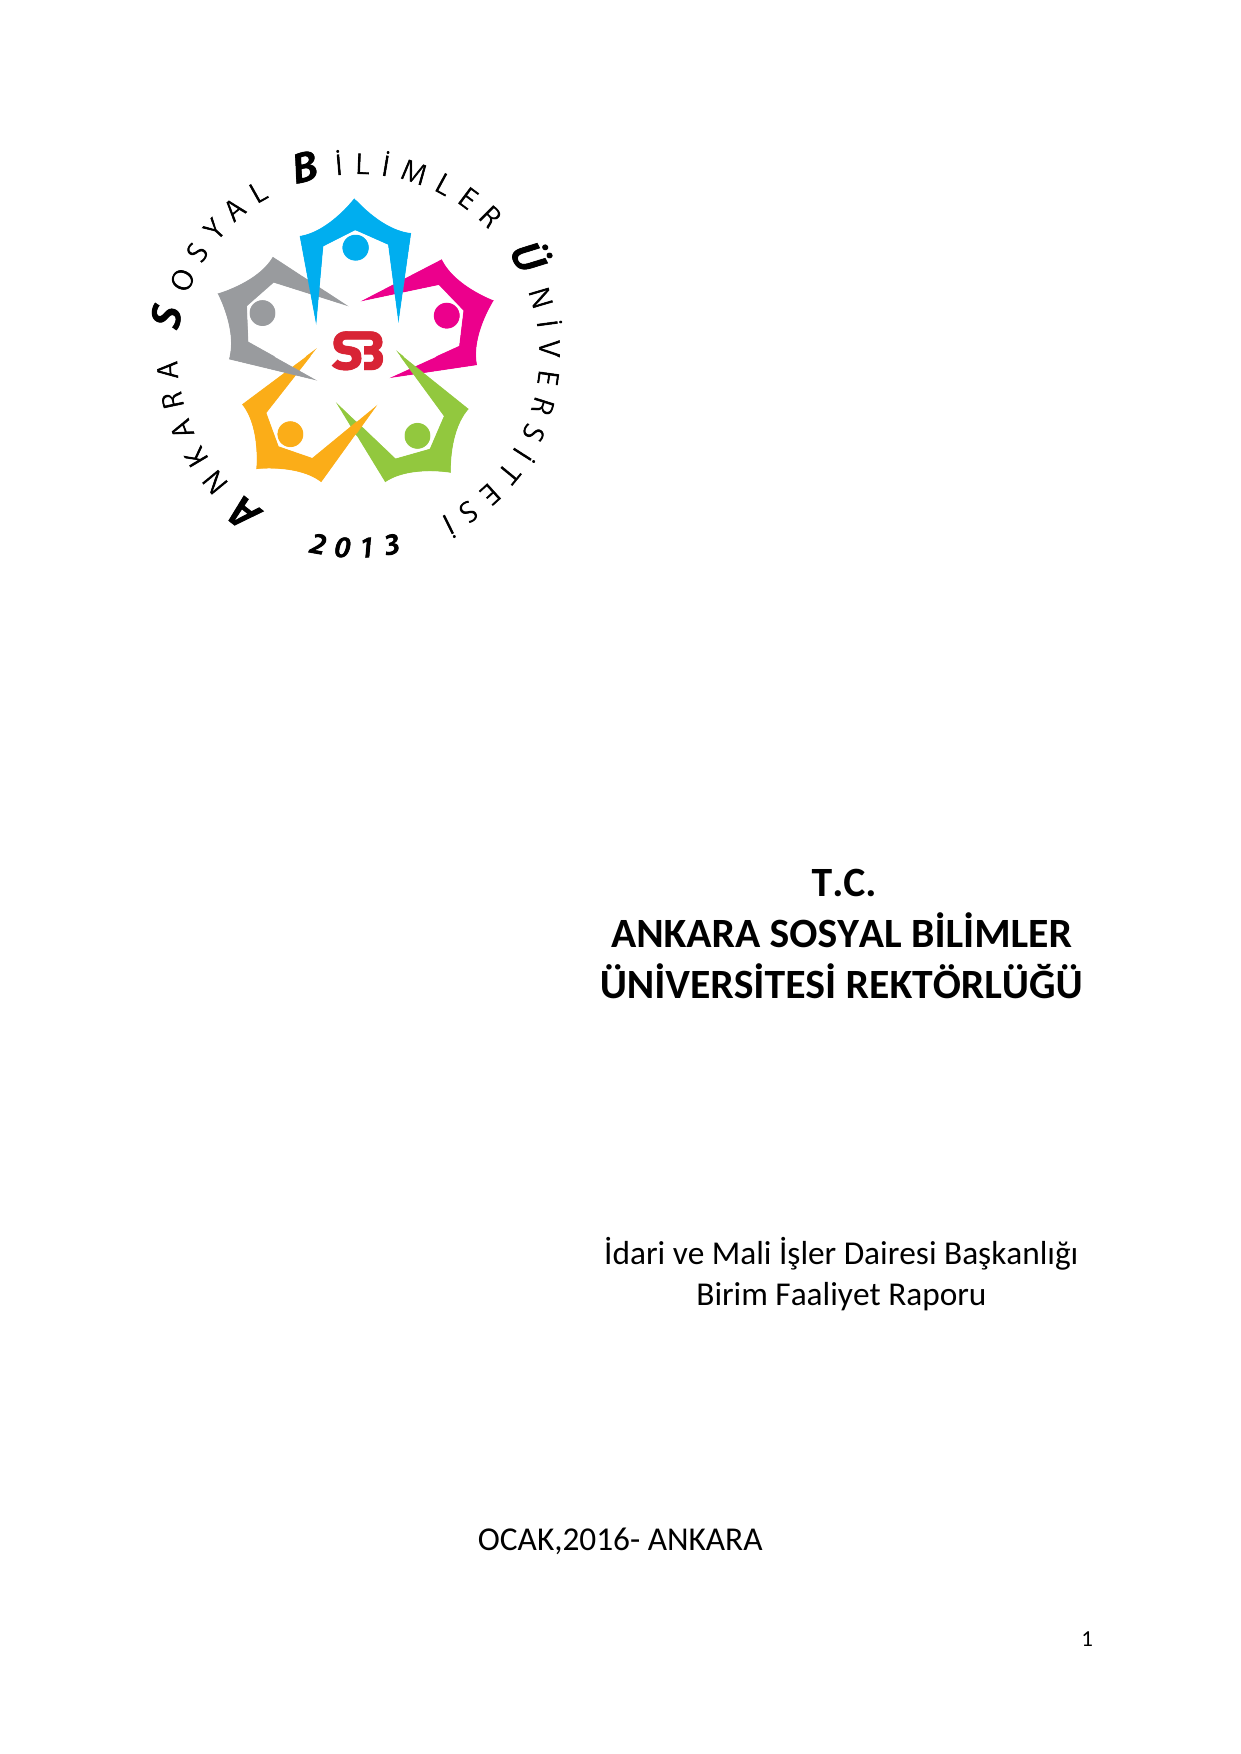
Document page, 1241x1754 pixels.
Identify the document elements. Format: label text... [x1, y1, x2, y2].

text T.C. [738, 856, 1093, 907]
text İdari ve Mali İşler Dairesi Başkanlığı Birim Faaliyet Raporu [590, 1232, 1093, 1314]
text ANKARA SOSYAL BİLİMLER ÜNİVERSİTESİ REKTÖRLÜĞÜ [590, 907, 1093, 1008]
text OCAK,2016- ANKARA [148, 1517, 1093, 1558]
picture [147, 147, 565, 565]
